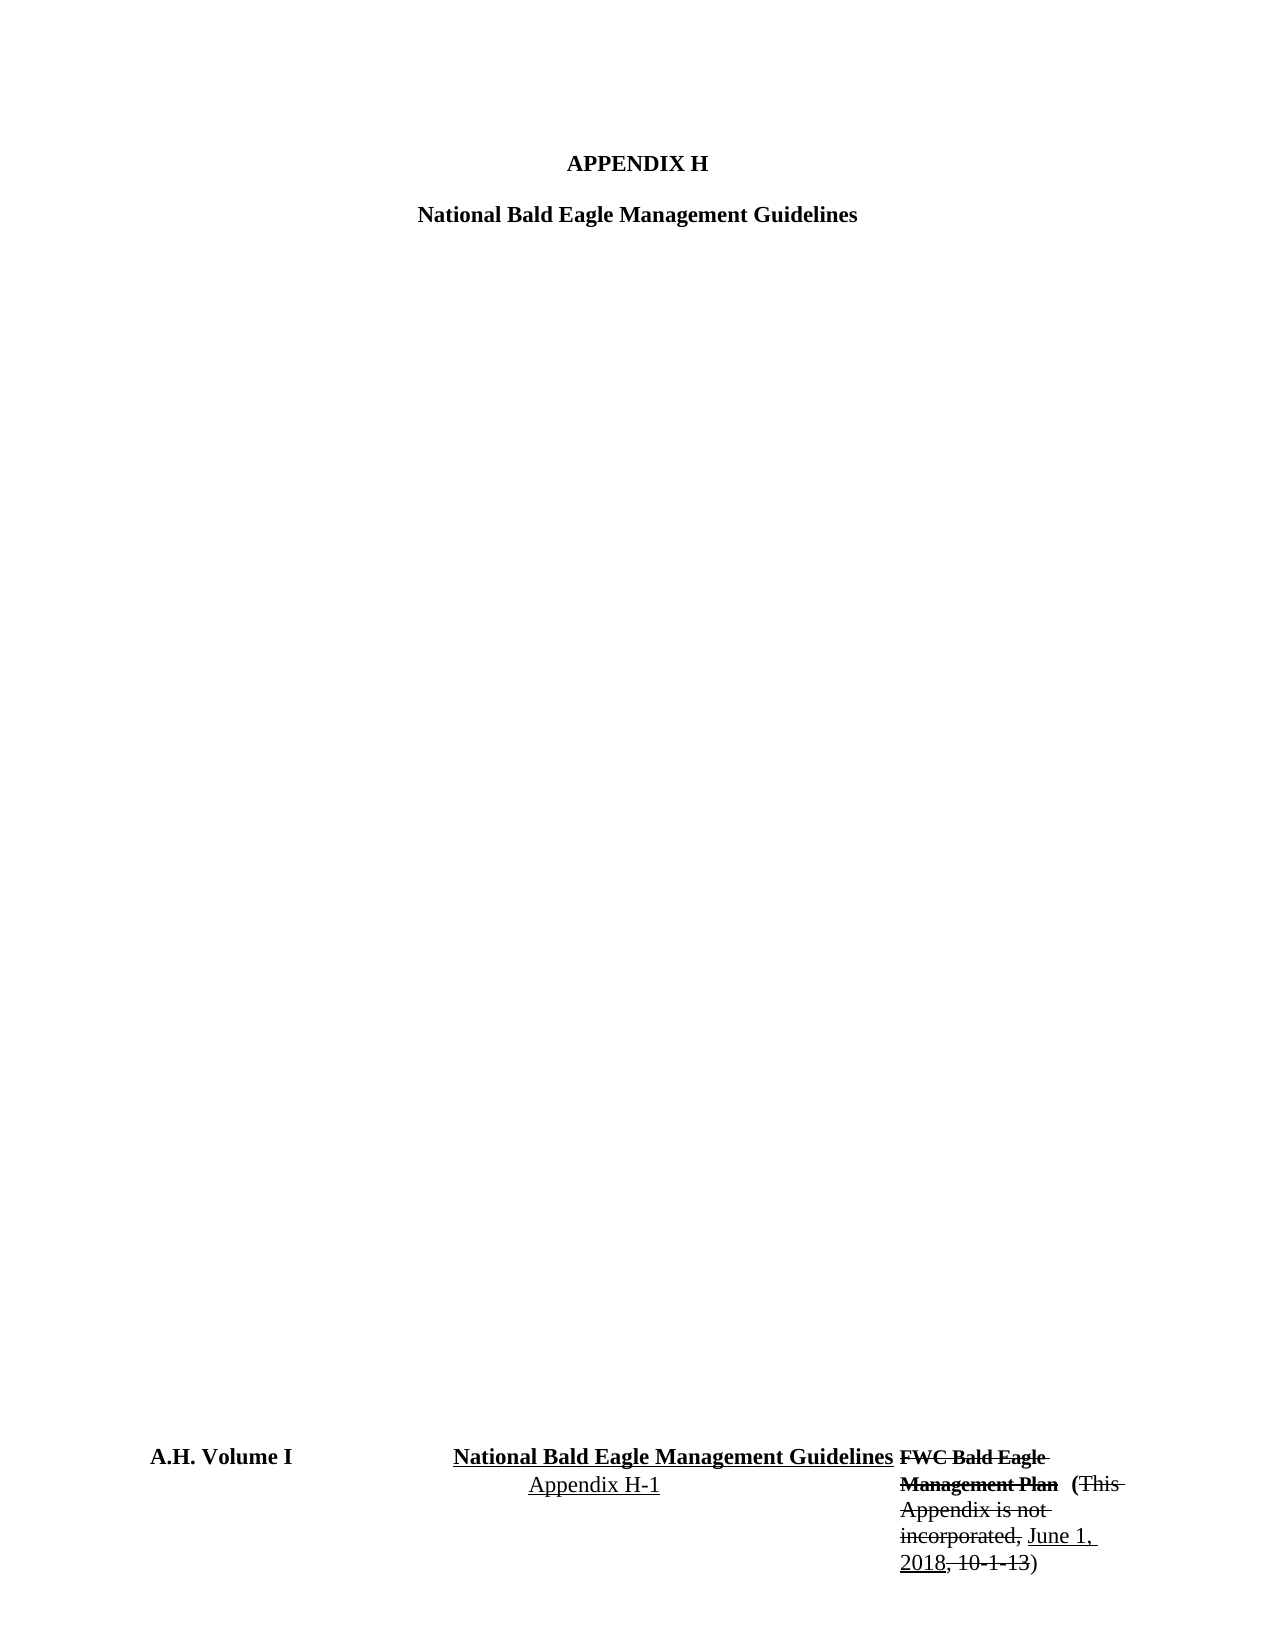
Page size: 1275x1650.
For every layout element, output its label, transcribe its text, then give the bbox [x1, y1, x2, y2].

subtitle APPENDIX H [150, 150, 1125, 176]
subtitle National Bald Eagle Management Guidelines [150, 201, 1125, 228]
